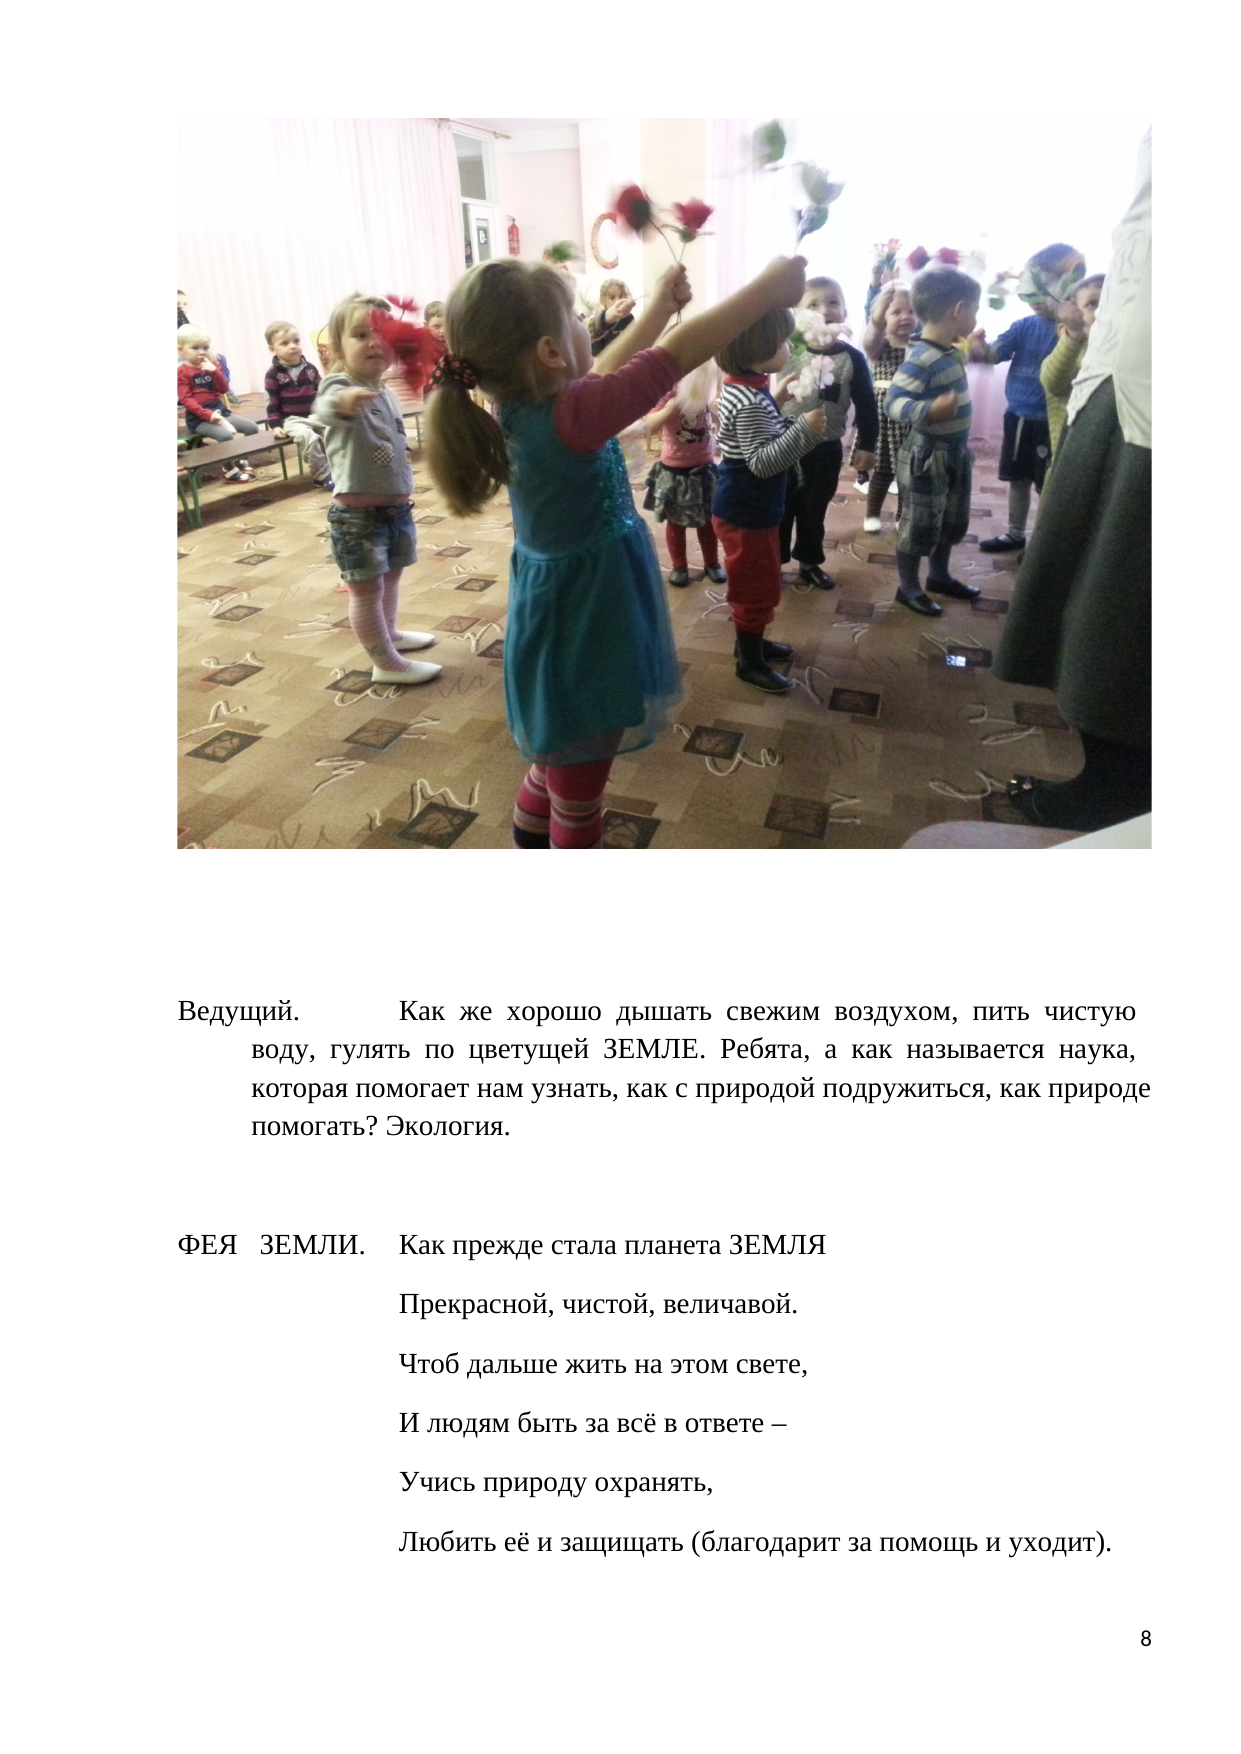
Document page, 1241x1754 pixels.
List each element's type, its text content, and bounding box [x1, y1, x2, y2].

text И людям быть за всё в ответе – [177, 1405, 1152, 1439]
text ФЕЯ ЗЕМЛИ. Как прежде стала планета ЗЕМЛЯ [177, 1227, 1152, 1261]
text Учись природу охранять, [177, 1464, 1152, 1498]
text Прекрасной, чистой, величавой. [177, 1286, 1152, 1320]
text Чтоб дальше жить на этом свете, [177, 1346, 1152, 1379]
text Любить её и защищать (благодарит за помощь и уходит). [177, 1524, 1152, 1557]
text Ведущий. Как же хорошо дышать свежим воздухом, пить чистую воду, гулять по цветущей ЗЕМЛЕ. Ребята, а как называется наука, которая помогает нам узнать, как с природой подружиться, как природе помогать? Экология. [177, 993, 1152, 1142]
picture [177, 118, 1152, 849]
